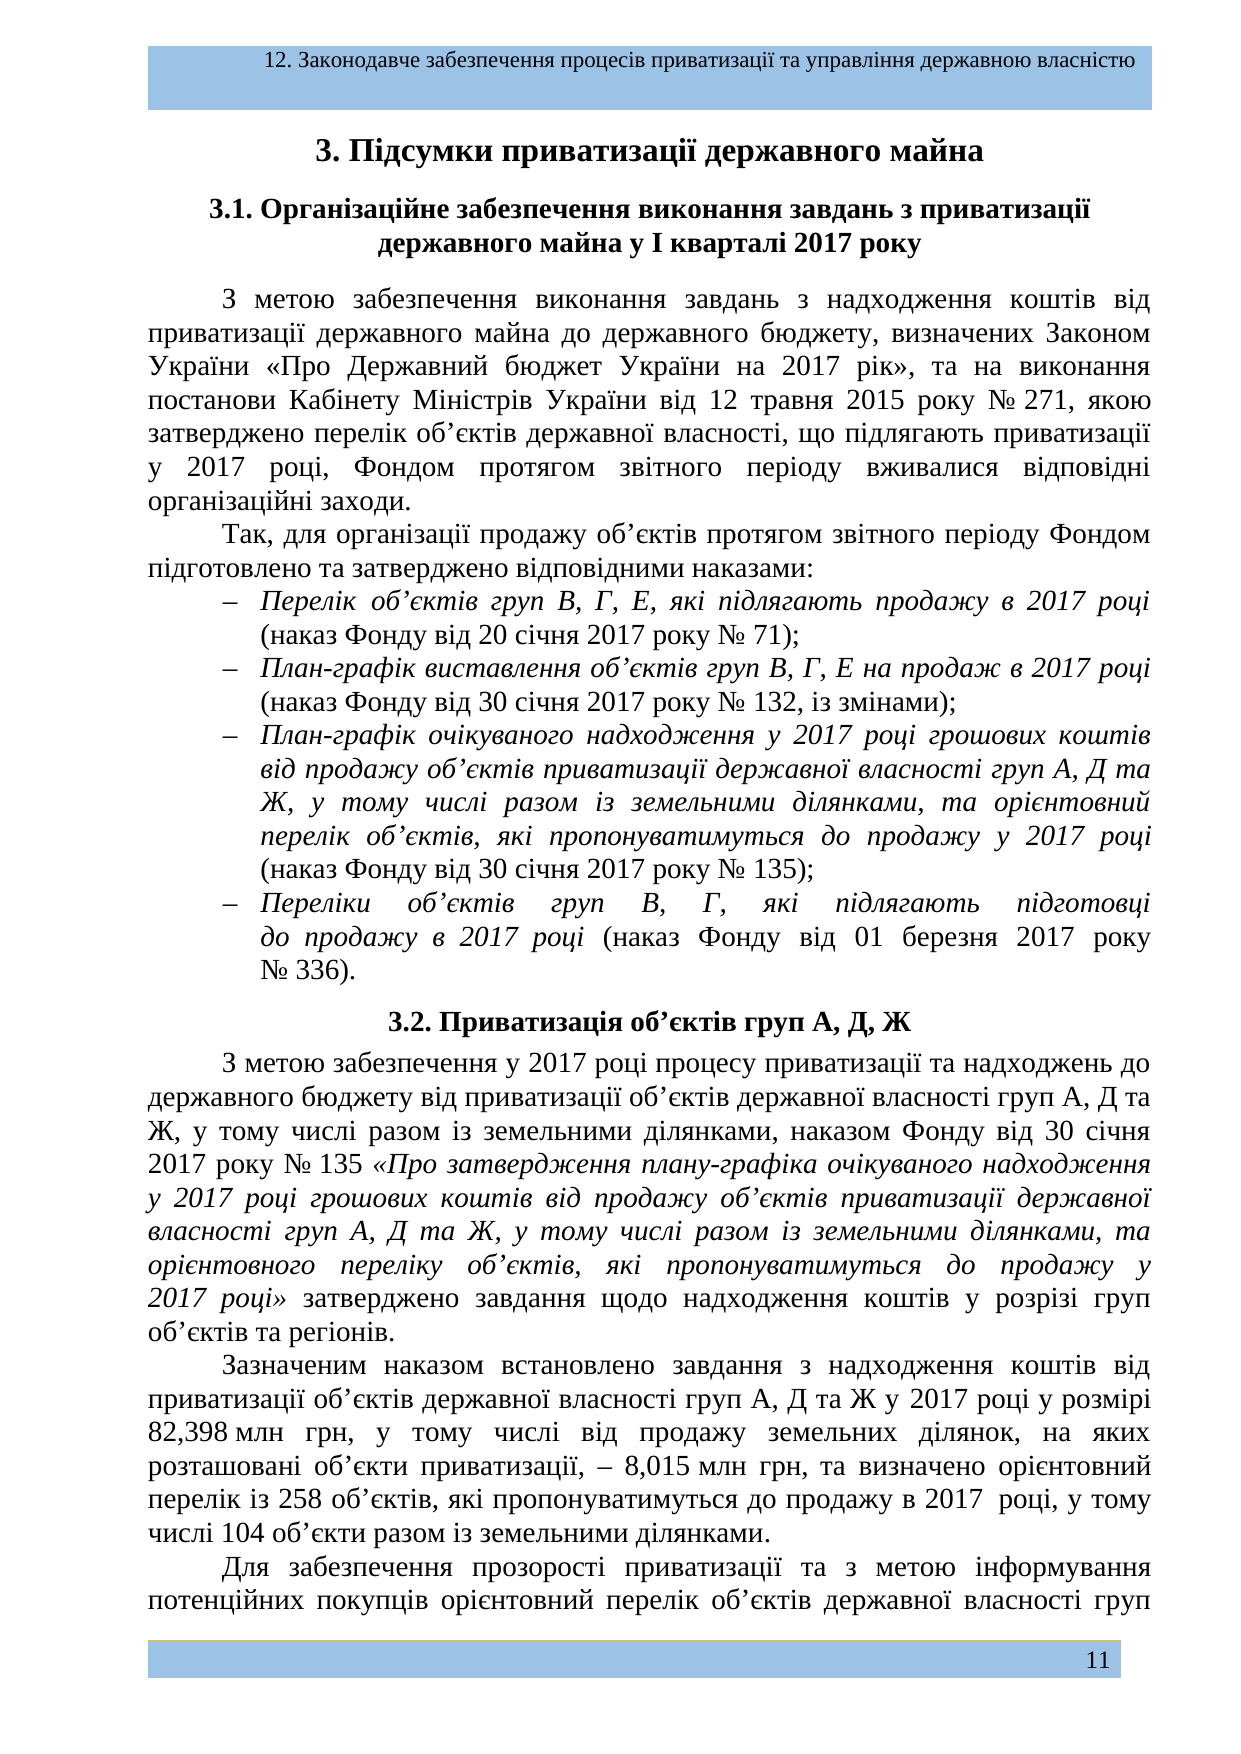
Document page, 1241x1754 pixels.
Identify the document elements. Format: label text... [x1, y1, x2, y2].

list Перелік_об’єктів груп В, Г, Е, які підлягають продажу в 2017 році (наказ Фонду від 20 січня 2017 року № 71); [223, 583, 1152, 650]
text З метою забезпечення виконання завдань з надходження коштів від приватизації державного майна до державного бюджету, визначених Законом України «Про Державний бюджет України на 2017 рік», та на виконання постанови Кабінету Міністрів України від 12 травня 2015 року № 271, якою затверджено перелік об’єктів державної власності, що підлягають приватизації у 2017 році, Фондом протягом звітного періоду вживалися відповідні організаційні заходи. [148, 281, 1152, 516]
list План-графік очікуваного надходження у 2017 році грошових коштів від продажу об’єктів приватизації державної власності груп А, Д та Ж, у тому числі разом із земельними ділянками, та орієнтовний перелік об’єктів, які пропонуватимуться до продажу у 2017_році (наказ Фонду від 30 січня 2017 року № 135); [223, 717, 1152, 885]
text З метою забезпечення у 2017 році процесу приватизації та надходжень до державного бюджету від приватизації об’єктів державної власності груп А, Д та Ж, у тому числі разом із земельними ділянками, наказом Фонду від 30 січня 2017 року № 135 «Про затвердження плану-графіка очікуваного надходження у 2017 році грошових коштів від продажу об’єктів приватизації державної власності груп А, Д та Ж, у тому числі разом із земельними ділянками, та орієнтовного переліку об’єктів, які пропонуватимуться до продажу у 2017_році» затверджено завдання щодо надходження коштів у розрізі груп об’єктів та регіонів. [148, 1046, 1152, 1347]
list Переліки об’єктів груп В, Г, які підлягають підготовці до_продажу_в_2017_році (наказ Фонду від 01 березня 2017 року № 336). [223, 885, 1152, 986]
subtitle 3. Підсумки приватизації державного майна [148, 131, 1152, 169]
list План-графік виставлення об’єктів груп В, Г, Е на продаж в 2017 році (наказ Фонду від 30 січня 2017 року № 132, із змінами); [223, 650, 1152, 717]
text Зазначеним наказом встановлено завдання з надходження коштів від приватизації об’єктів державної власності груп А, Д та Ж у 2017 році у розмірі 82,398 млн грн, у тому числі від продажу земельних ділянок, на яких розташовані об’єкти приватизації, – 8,015 млн грн, та визначено орієнтовний перелік із 258 об’єктів, які пропонуватимуться до продажу в 2017_році, у тому числі 104 об’єкти разом із земельними ділянками. [148, 1347, 1152, 1549]
subtitle 3.1. Організаційне забезпечення виконання завдань з приватизації державного майна у І кварталі 2017 року [148, 192, 1152, 259]
text Так, для організації продажу об’єктів протягом звітного періоду Фондом підготовлено та затверджено відповідними наказами: [148, 516, 1152, 583]
subtitle 3.2. Приватизація об’єктів груп А, Д, Ж [148, 1004, 1152, 1037]
